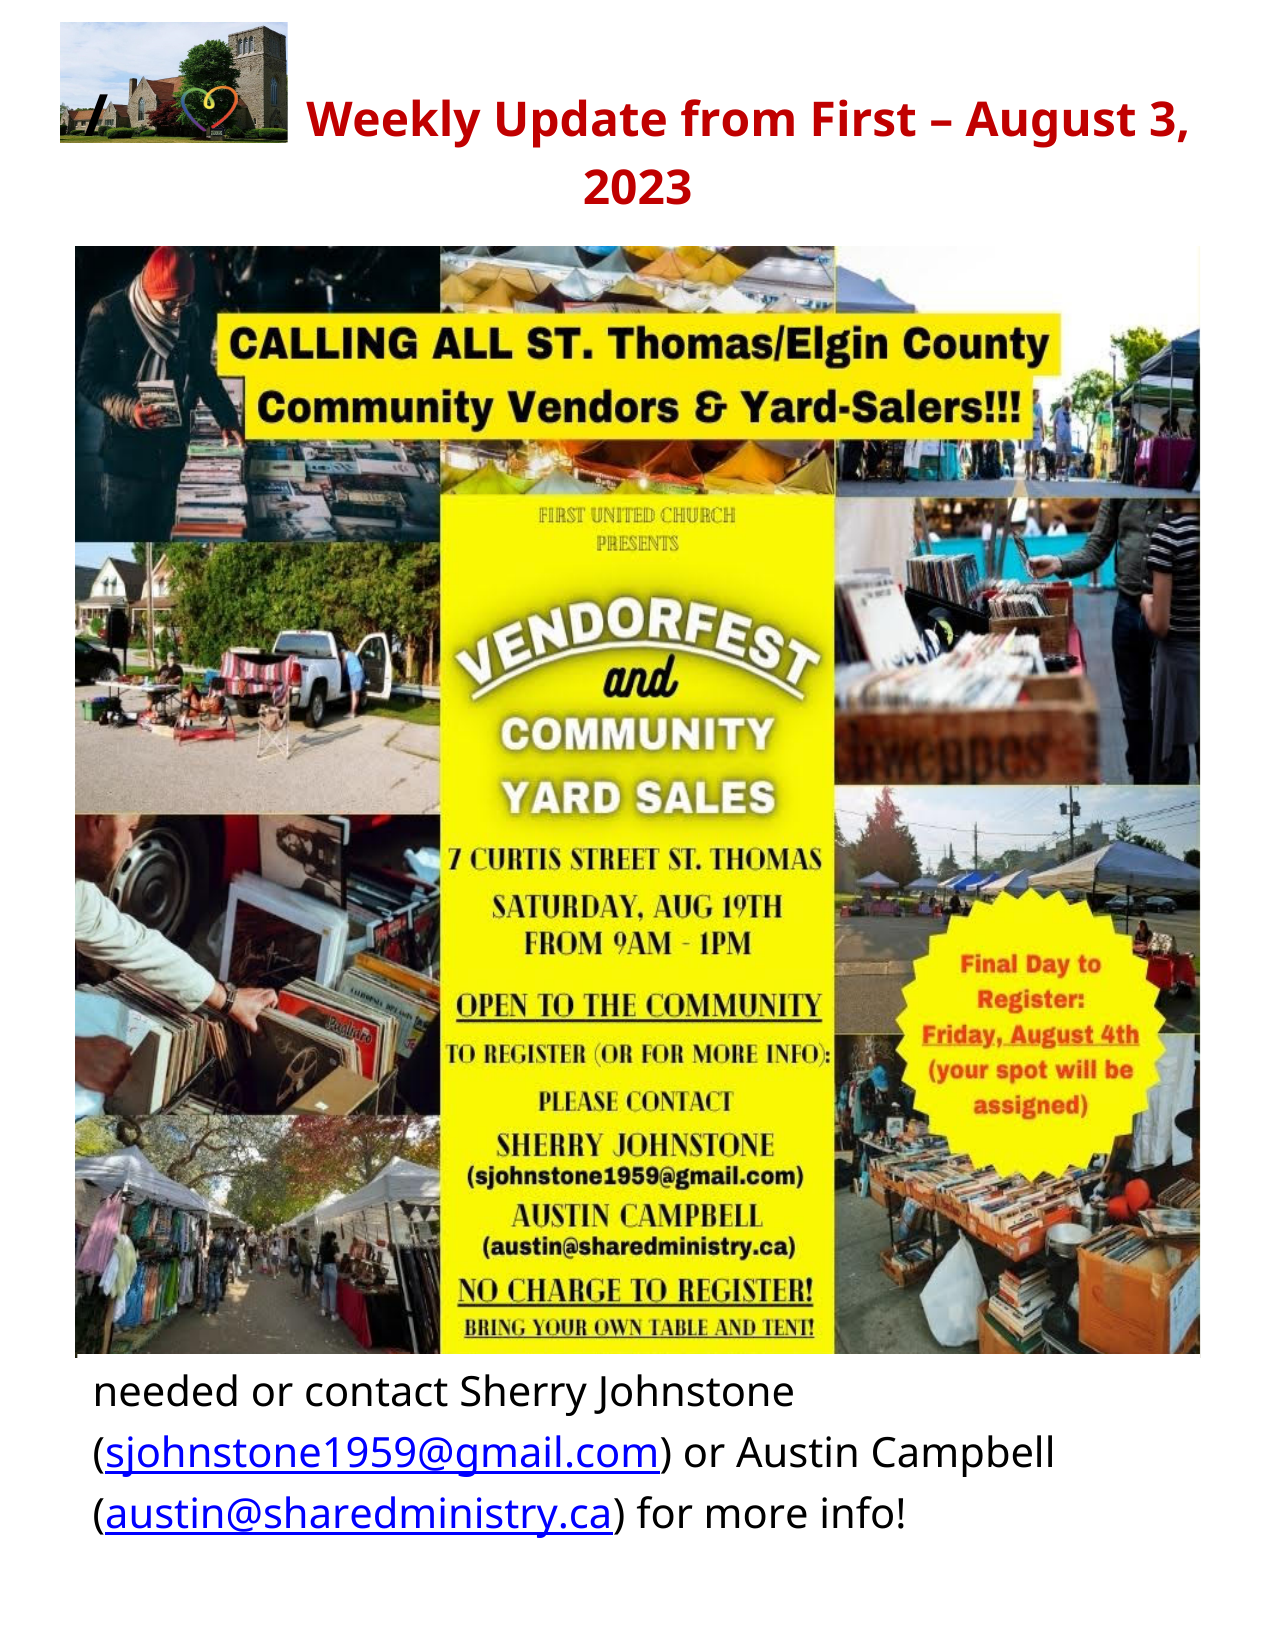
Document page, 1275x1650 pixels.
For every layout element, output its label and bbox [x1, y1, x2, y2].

picture [60, 22, 288, 143]
picture [75, 246, 1200, 1358]
